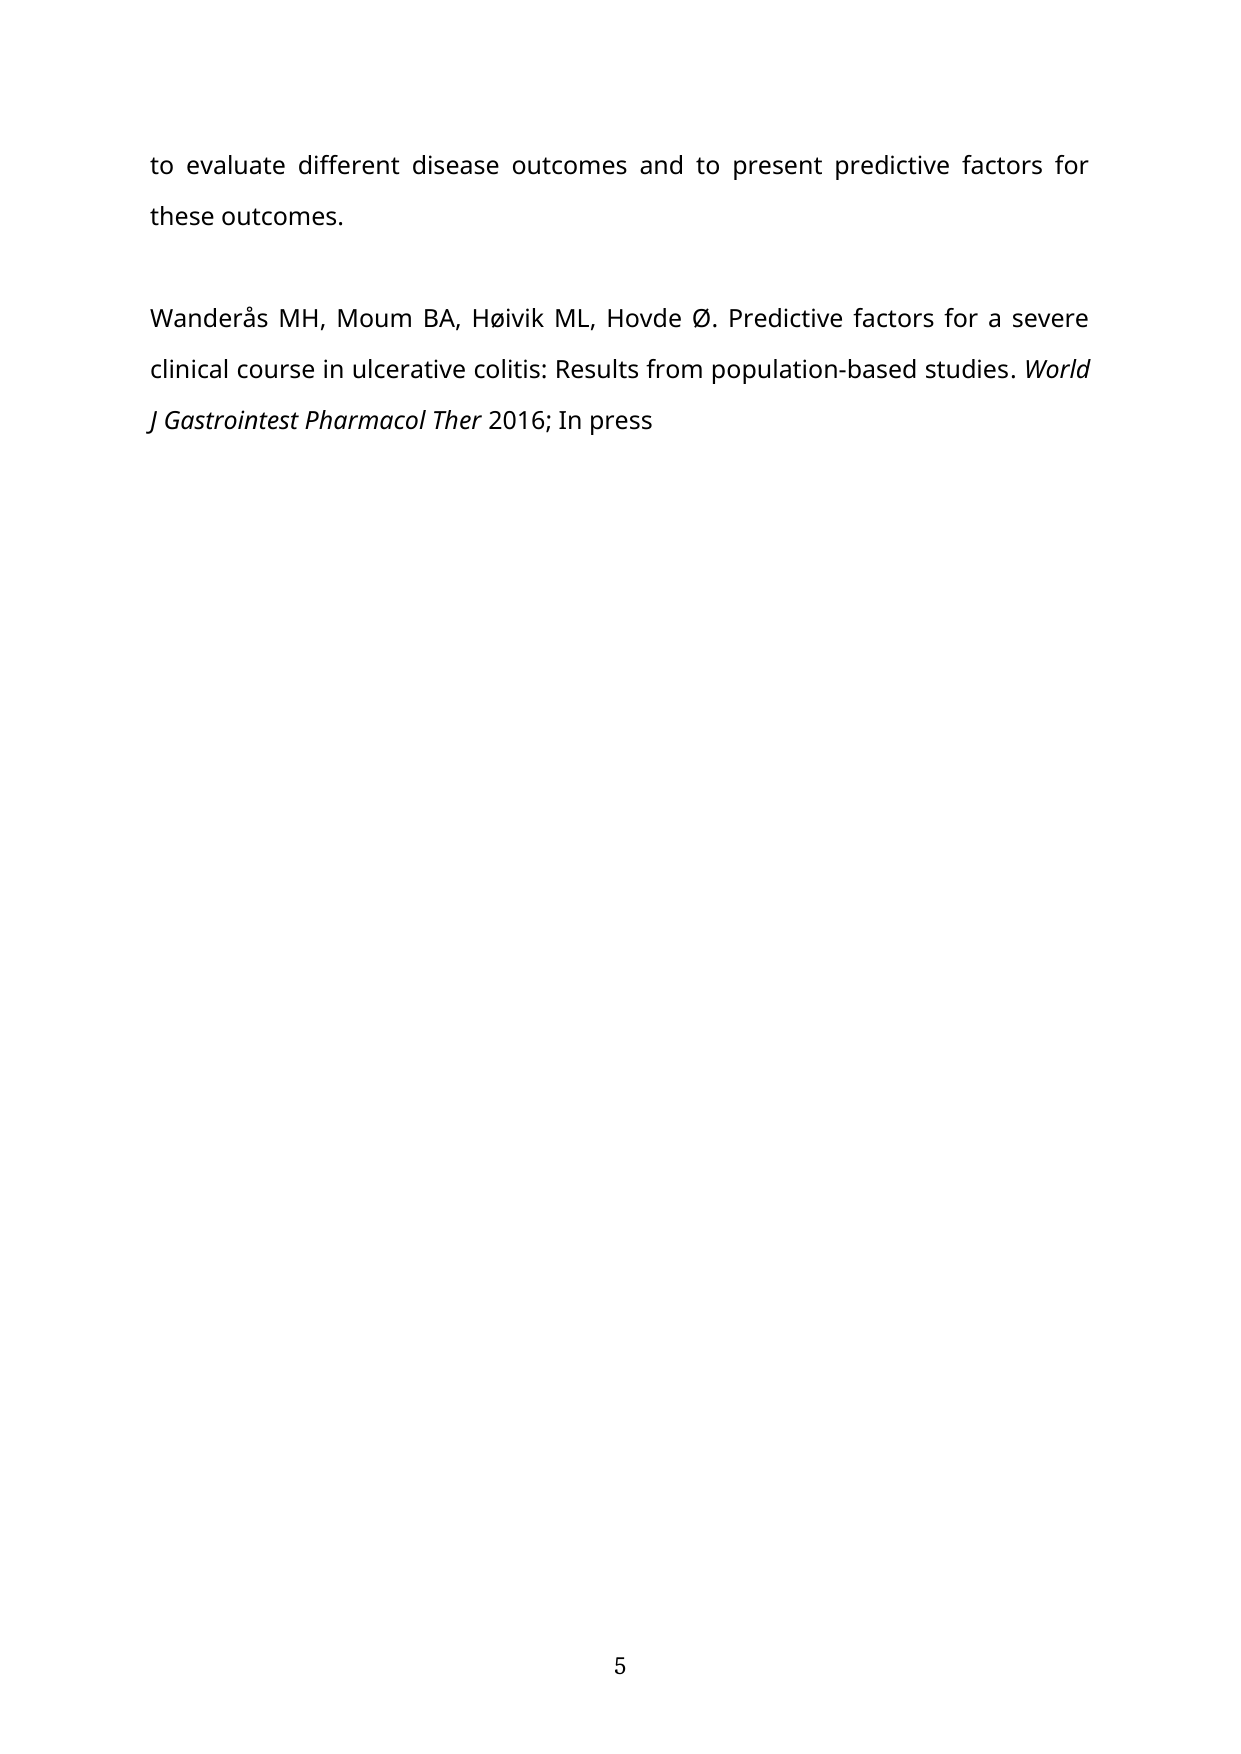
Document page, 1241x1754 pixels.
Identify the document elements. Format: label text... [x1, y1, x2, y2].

text Wanderås MH, Moum BA, Høivik ML, Hovde Ø. Predictive factors for a severe clinical course in ulcerative colitis: Results from population-based studies. World J Gastrointest Pharmacol Ther 2016; In press [150, 301, 1090, 437]
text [150, 148, 1090, 233]
